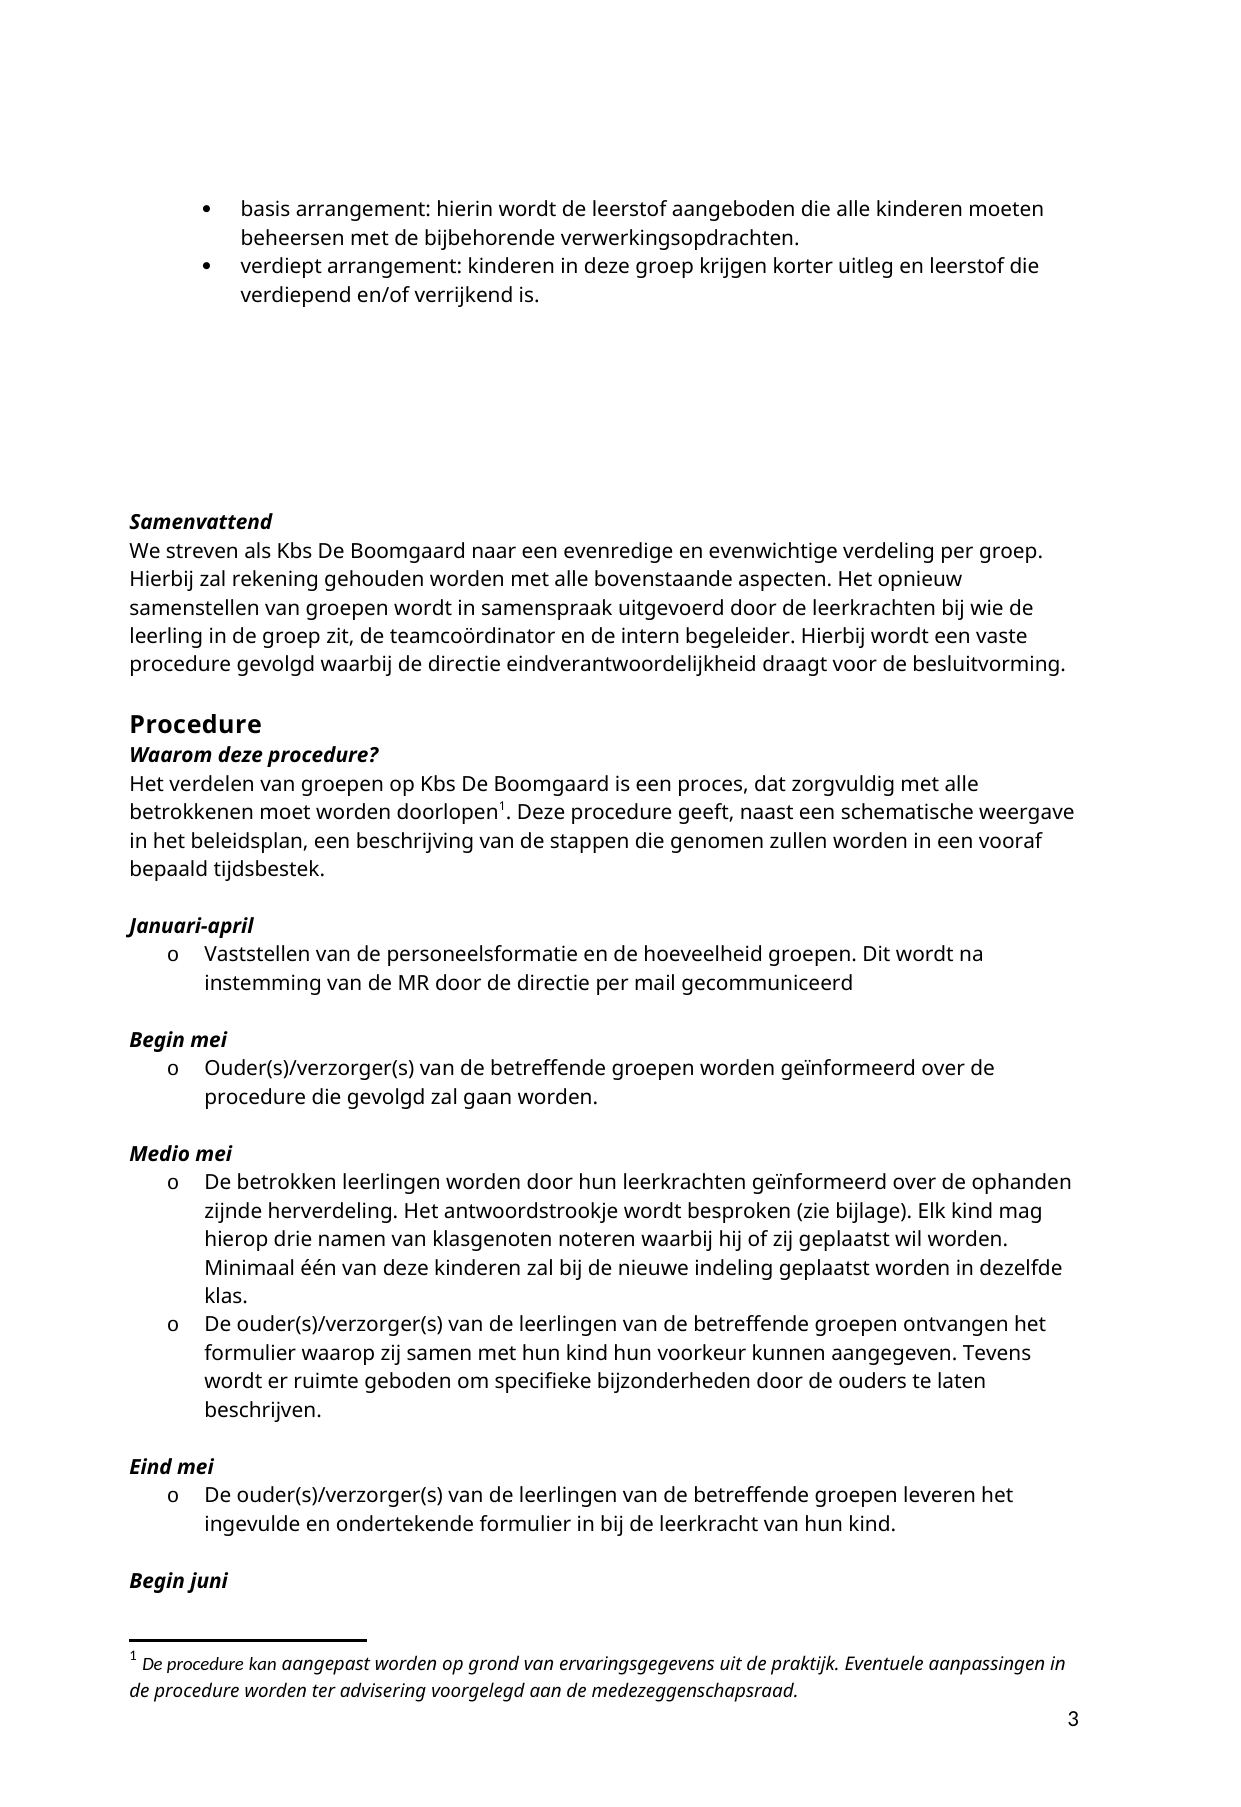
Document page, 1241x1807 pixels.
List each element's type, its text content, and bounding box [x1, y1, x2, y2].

text Begin juni [129, 1566, 1079, 1594]
list Vaststellen van de personeelsformatie en de hoeveelheid groepen. Dit wordt na instemming van de MR door de directie per mail gecommuniceerd [167, 939, 1079, 997]
text Het verdelen van groepen op Kbs De Boomgaard is een proces, dat zorgvuldig met alle betrokkenen moet worden doorlopen. Deze procedure geeft, naast een schematische weergave in het beleidsplan, een beschrijving van de stappen die genomen zullen worden in een vooraf bepaald tijdsbestek. [129, 769, 1079, 883]
list De ouder(s)/verzorger(s) van de leerlingen van de betreffende groepen leveren het ingevulde en ondertekende formulier in bij de leerkracht van hun kind. [167, 1480, 1079, 1537]
list verdiept arrangement: kinderen in deze groep krijgen korter uitleg en leerstof die verdiepend en/of verrijkend is. [203, 251, 1079, 308]
text Eind mei [129, 1452, 1079, 1480]
text Waarom deze procedure? [129, 741, 1079, 769]
text Januari-april [129, 911, 1079, 939]
text Medio mei [129, 1139, 1079, 1167]
text Procedure [129, 706, 1079, 741]
list De betrokken leerlingen worden door hun leerkrachten geïnformeerd over de ophanden zijnde herverdeling. Het antwoordstrookje wordt besproken (zie bijlage). Elk kind mag hierop drie namen van klasgenoten noteren waarbij hij of zij geplaatst wil worden. Minimaal één van deze kinderen zal bij de nieuwe indeling geplaatst worden in dezelfde klas. [167, 1167, 1079, 1309]
list basis arrangement: hierin wordt de leerstof aangeboden die alle kinderen moeten beheersen met de bijbehorende verwerkingsopdrachten. [203, 194, 1079, 251]
list Ouder(s)/verzorger(s) van de betreffende groepen worden geïnformeerd over de procedure die gevolgd zal gaan worden. [167, 1053, 1079, 1110]
text We streven als Kbs De Boomgaard naar een evenredige en evenwichtige verdeling per groep. Hierbij zal rekening gehouden worden met alle bovenstaande aspecten. Het opnieuw samenstellen van groepen wordt in samenspraak uitgevoerd door de leerkrachten bij wie de leerling in de groep zit, de teamcoördinator en de intern begeleider. Hierbij wordt een vaste procedure gevolgd waarbij de directie eindverantwoordelijkheid draagt voor de besluitvorming. [129, 536, 1079, 678]
list De ouder(s)/verzorger(s) van de leerlingen van de betreffende groepen ontvangen het formulier waarop zij samen met hun kind hun voorkeur kunnen aangegeven. Tevens wordt er ruimte geboden om specifieke bijzonderheden door de ouders te laten beschrijven. [167, 1309, 1079, 1423]
text Samenvattend [129, 507, 1079, 536]
text Begin mei [129, 1025, 1079, 1053]
